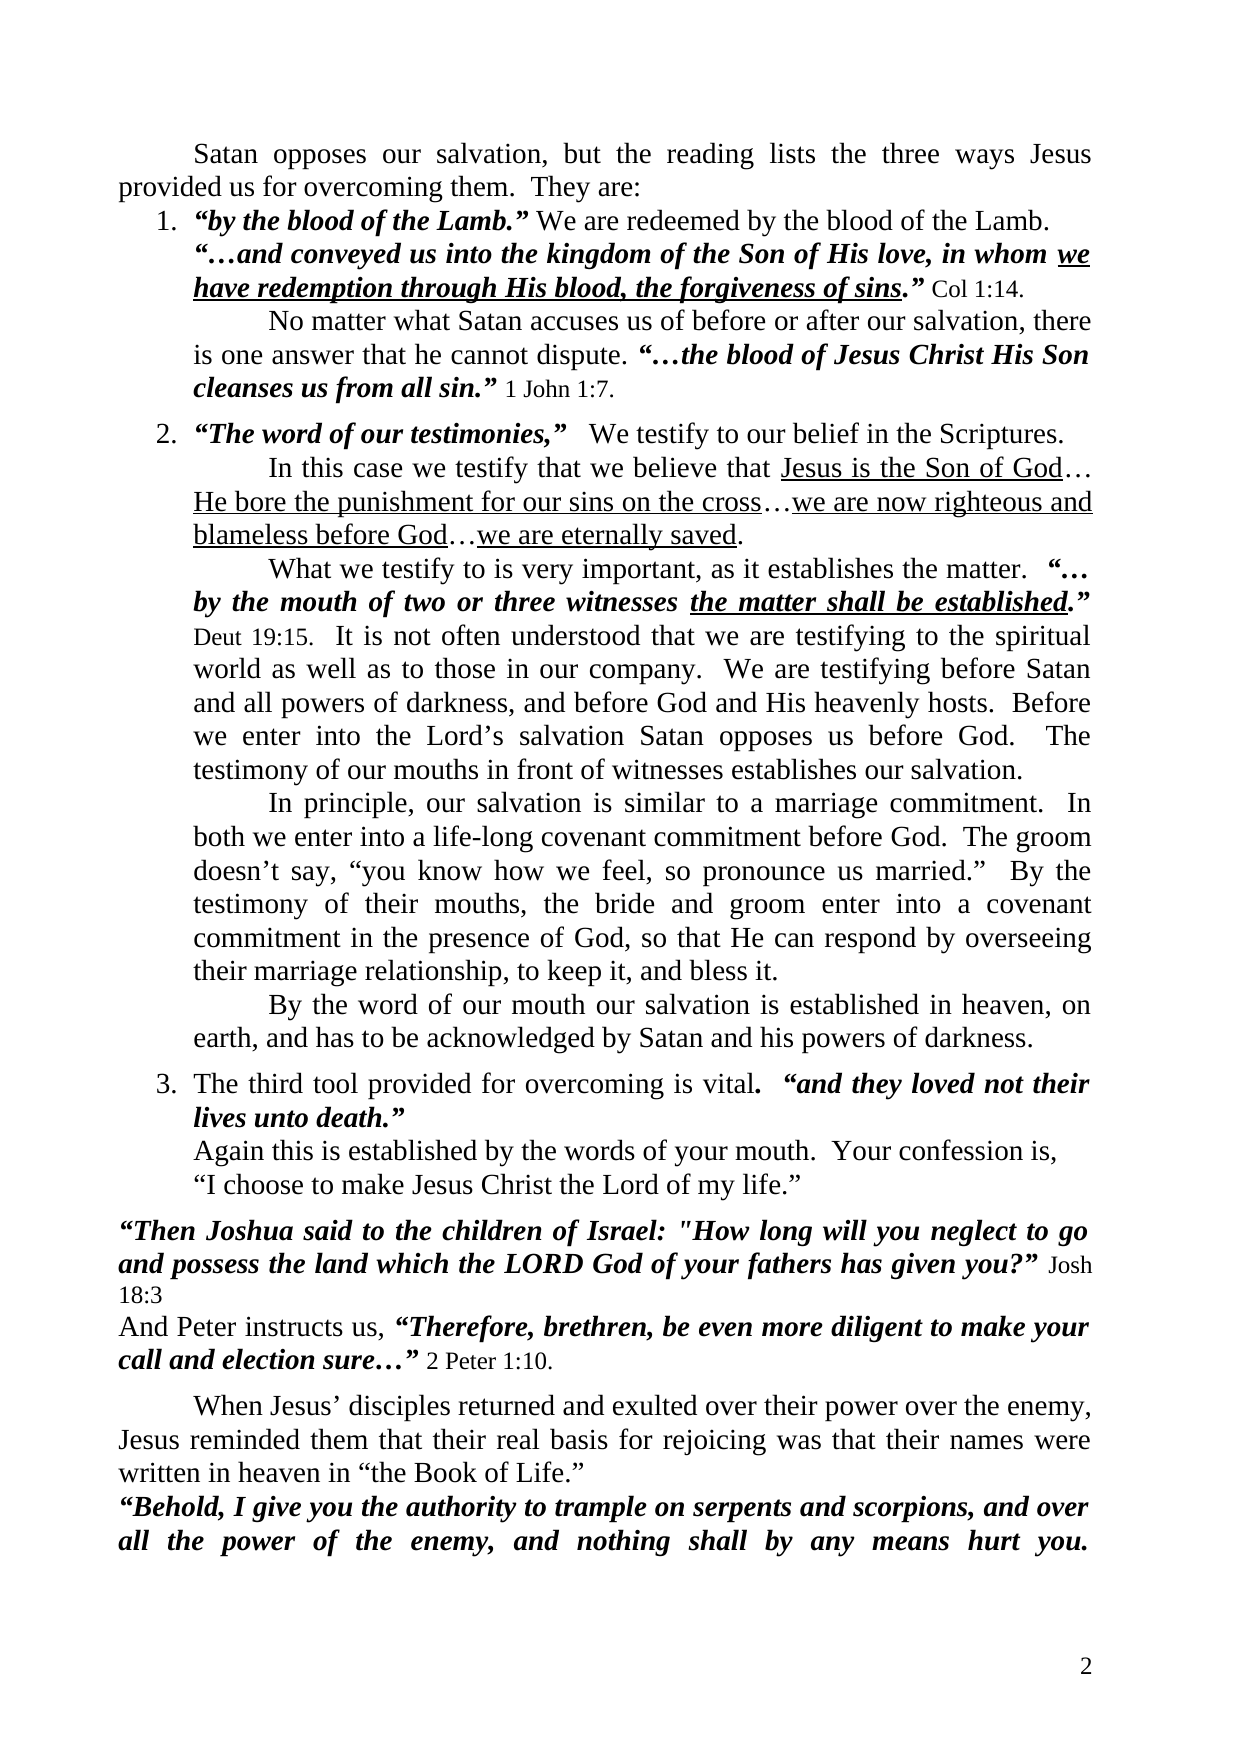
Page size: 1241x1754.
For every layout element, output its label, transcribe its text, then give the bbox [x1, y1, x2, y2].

list “by the blood of the Lamb.” We are redeemed by the blood of the Lamb. [156, 203, 1092, 236]
text In this case we testify that we believe that Jesus is the Son of God… He bore the punishment for our sins on the cross…we are now righteous and blameless before God…we are eternally saved. [193, 450, 1092, 551]
text When Jesus’ disciples returned and exulted over their power over the enemy, Jesus reminded them that their real basis for rejoicing was that their names were written in heaven in “the Book of Life.” [118, 1388, 1092, 1489]
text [118, 1489, 1092, 1556]
text Again this is established by the words of your mouth. Your confession is, [193, 1133, 1092, 1167]
list The third tool provided for overcoming is vital. “and they loved not their lives unto death.” [156, 1066, 1092, 1133]
text And Peter instructs us, “Therefore, brethren, be even more diligent to make your call and election sure…” 2 Peter 1:10. [118, 1309, 1092, 1376]
text No matter what Satan accuses us of before or after our salvation, there is one answer that he cannot dispute. “…the blood of Jesus Christ His Son cleanses us from all sin.” 1 John 1:7. [193, 303, 1092, 404]
text “…and conveyed us into the kingdom of the Son of His love, in whom we have redemption through His blood, the forgiveness of sins.” Col 1:14. [193, 236, 1092, 303]
text What we testify to is very important, as it establishes the matter. “…by the mouth of two or three witnesses the matter shall be established.” Deut 19:15. It is not often understood that we are testifying to the spiritual world as well as to those in our company. We are testifying before Satan and all powers of darkness, and before God and His heavenly hosts. Before we enter into the Lord’s salvation Satan opposes us before God. The testimony of our mouths in front of witnesses establishes our salvation. [193, 551, 1092, 786]
text “I choose to make Jesus Christ the Lord of my life.” [193, 1167, 1092, 1201]
text Satan opposes our salvation, but the reading lists the three ways Jesus provided us for overcoming them. They are: [118, 136, 1092, 203]
text “Then Joshua said to the children of : "How long will you neglect to go and possess the land which the LORD God of your fathers has given you?” Josh 18:3 [118, 1213, 1092, 1309]
list “The word of our testimonies,” We testify to our belief in the Scriptures. [156, 417, 1092, 450]
text By the word of our mouth our salvation is established in heaven, on earth, and has to be acknowledged by Satan and his powers of darkness. [193, 987, 1092, 1054]
text In principle, our salvation is similar to a marriage commitment. In both we enter into a life-long covenant commitment before God. The groom doesn’t say, “you know how we feel, so pronounce us married.” By the testimony of their mouths, the bride and groom enter into a covenant commitment in the presence of God, so that He can respond by overseeing their marriage relationship, to keep it, and bless it. [193, 786, 1092, 987]
